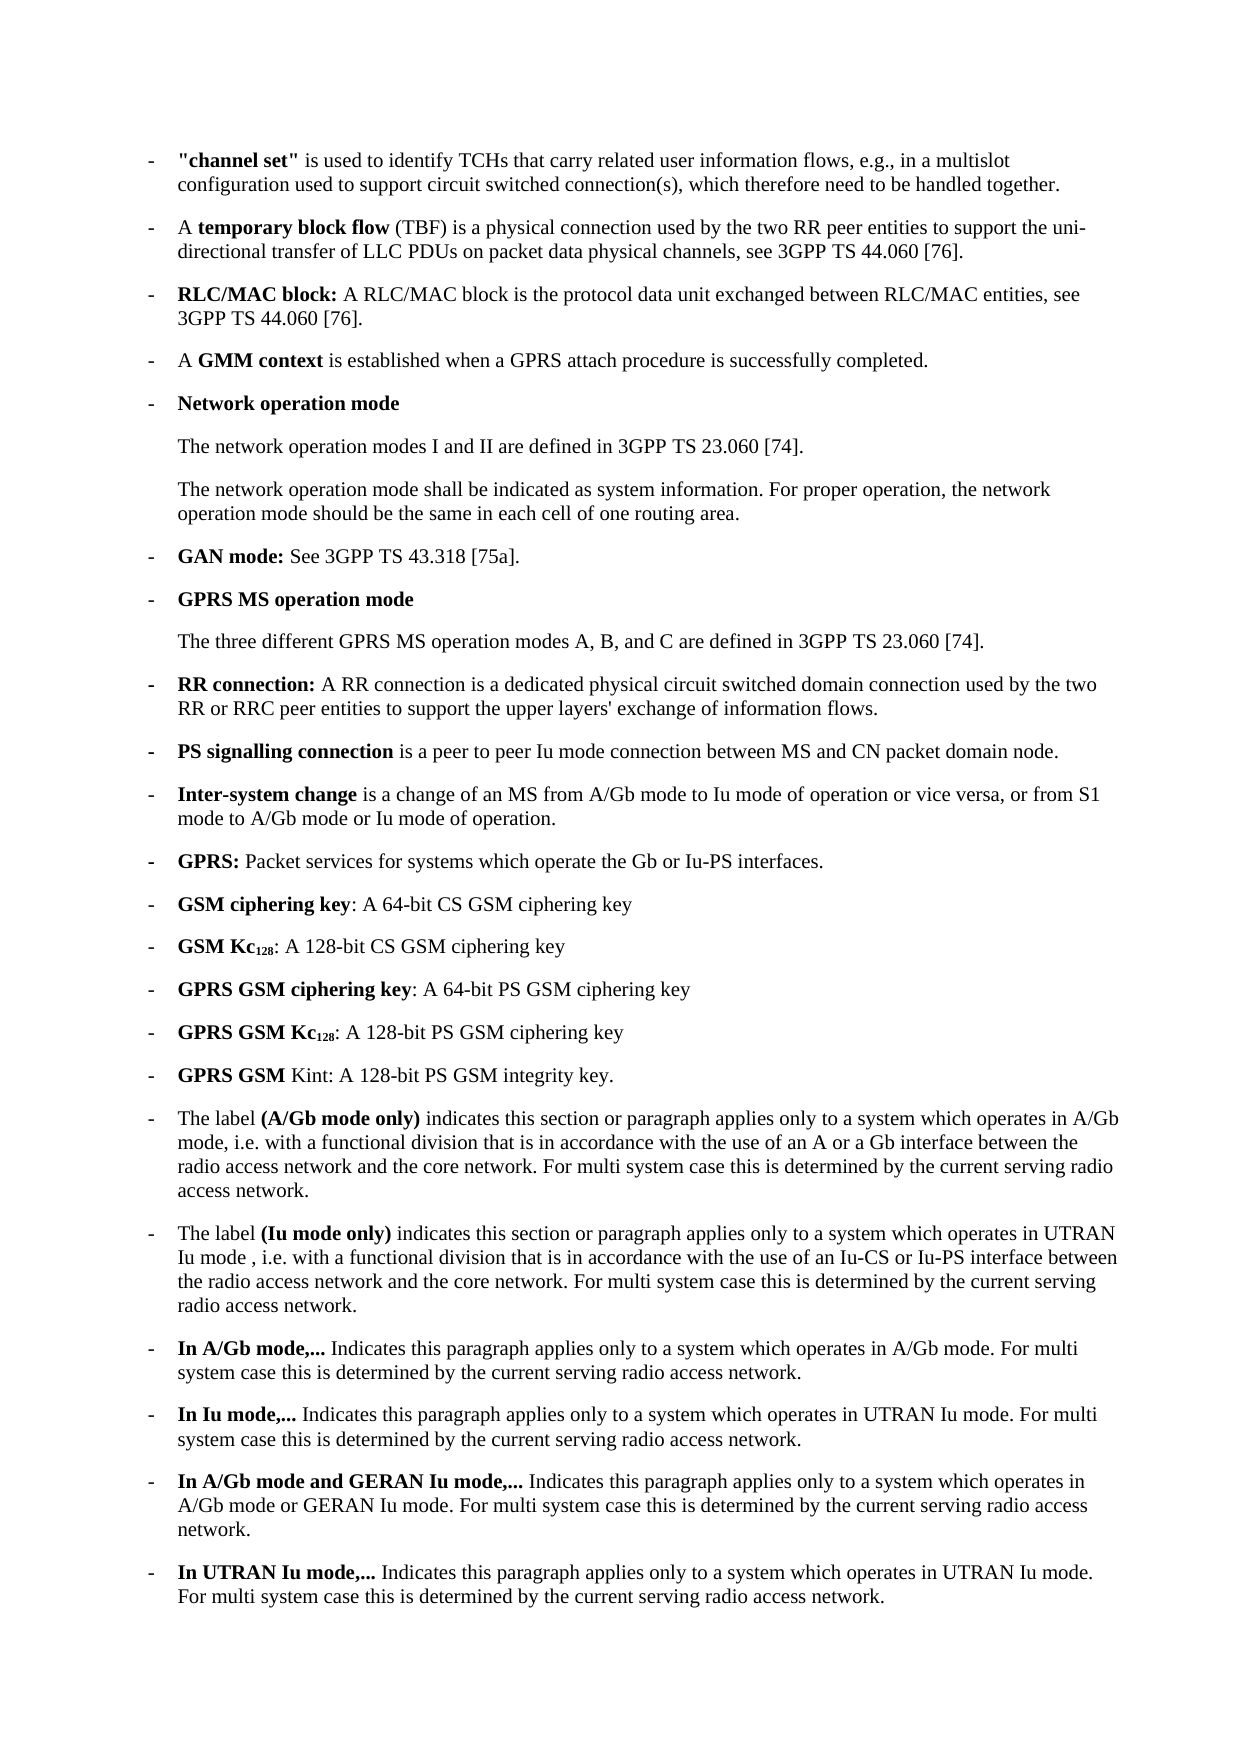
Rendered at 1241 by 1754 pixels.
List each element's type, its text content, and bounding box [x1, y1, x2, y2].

text - GAN mode: See 3GPP TS 43.318 [75a]. [148, 544, 1122, 568]
text - GPRS MS operation mode [148, 586, 1122, 611]
text - In A/Gb mode and GERAN Iu mode,... Indicates this paragraph applies only to a system which operates in A/Gb mode or GERAN Iu mode. For multi system case this is determined by the current serving radio access network. [148, 1469, 1122, 1541]
text - "channel set" is used to identify TCHs that carry related user information flows, e.g., in a multislot configuration used to support circuit switched connection(s), which therefore need to be handled together. [148, 148, 1122, 196]
text - In Iu mode,... Indicates this paragraph applies only to a system which operates in UTRAN Iu mode. For multi system case this is determined by the current serving radio access network. [148, 1402, 1122, 1451]
text - GPRS GSM Kint: A 128-bit PS GSM integrity key. [148, 1063, 1122, 1087]
text - In UTRAN Iu mode,... Indicates this paragraph applies only to a system which operates in UTRAN Iu mode. For multi system case this is determined by the current serving radio access network. [148, 1560, 1122, 1608]
text - In A/Gb mode,... Indicates this paragraph applies only to a system which operates in A/Gb mode. For multi system case this is determined by the current serving radio access network. [148, 1336, 1122, 1384]
text - Network operation mode [148, 391, 1122, 415]
text The network operation mode shall be indicated as system information. For proper operation, the network operation mode should be the same in each cell of one routing area. [177, 477, 1122, 525]
text - A GMM context is established when a GPRS attach procedure is successfully completed. [148, 348, 1122, 372]
text - The label (Iu mode only) indicates this section or paragraph applies only to a system which operates in UTRAN Iu mode , i.e. with a functional division that is in accordance with the use of an Iu-CS or Iu-PS interface between the radio access network and the core network. For multi system case this is determined by the current serving radio access network. [148, 1221, 1122, 1317]
text - GPRS GSM ciphering key: A 64-bit PS GSM ciphering key [148, 977, 1122, 1001]
text - GSM Kc128: A 128-bit CS GSM ciphering key [148, 934, 1122, 958]
text - PS signalling connection is a peer to peer Iu mode connection between MS and CN packet domain node. [148, 739, 1122, 763]
text The network operation modes I and II are defined in 3GPP TS 23.060 [74]. [177, 434, 1122, 458]
text - RR connection: A RR connection is a dedicated physical circuit switched domain connection used by the two RR or RRC peer entities to support the upper layers' exchange of information flows. [148, 672, 1122, 720]
text - RLC/MAC block: A RLC/MAC block is the protocol data unit exchanged between RLC/MAC entities, see 3GPP TS 44.060 [76]. [148, 281, 1122, 329]
text - Inter-system change is a change of an MS from A/Gb mode to Iu mode of operation or vice versa, or from S1 mode to A/Gb mode or Iu mode of operation. [148, 782, 1122, 830]
text The three different GPRS MS operation modes A, B, and C are defined in 3GPP TS 23.060 [74]. [177, 629, 1122, 653]
text - GPRS GSM Kc128: A 128-bit PS GSM ciphering key [148, 1020, 1122, 1044]
text - GSM ciphering key: A 64-bit CS GSM ciphering key [148, 891, 1122, 916]
text - GPRS: Packet services for systems which operate the Gb or Iu-PS interfaces. [148, 849, 1122, 873]
text - A temporary block flow (TBF) is a physical connection used by the two RR peer entities to support the uni-directional transfer of LLC PDUs on packet data physical channels, see 3GPP TS 44.060 [76]. [148, 214, 1122, 263]
text - The label (A/Gb mode only) indicates this section or paragraph applies only to a system which operates in A/Gb mode, i.e. with a functional division that is in accordance with the use of an A or a Gb interface between the radio access network and the core network. For multi system case this is determined by the current serving radio access network. [148, 1106, 1122, 1202]
